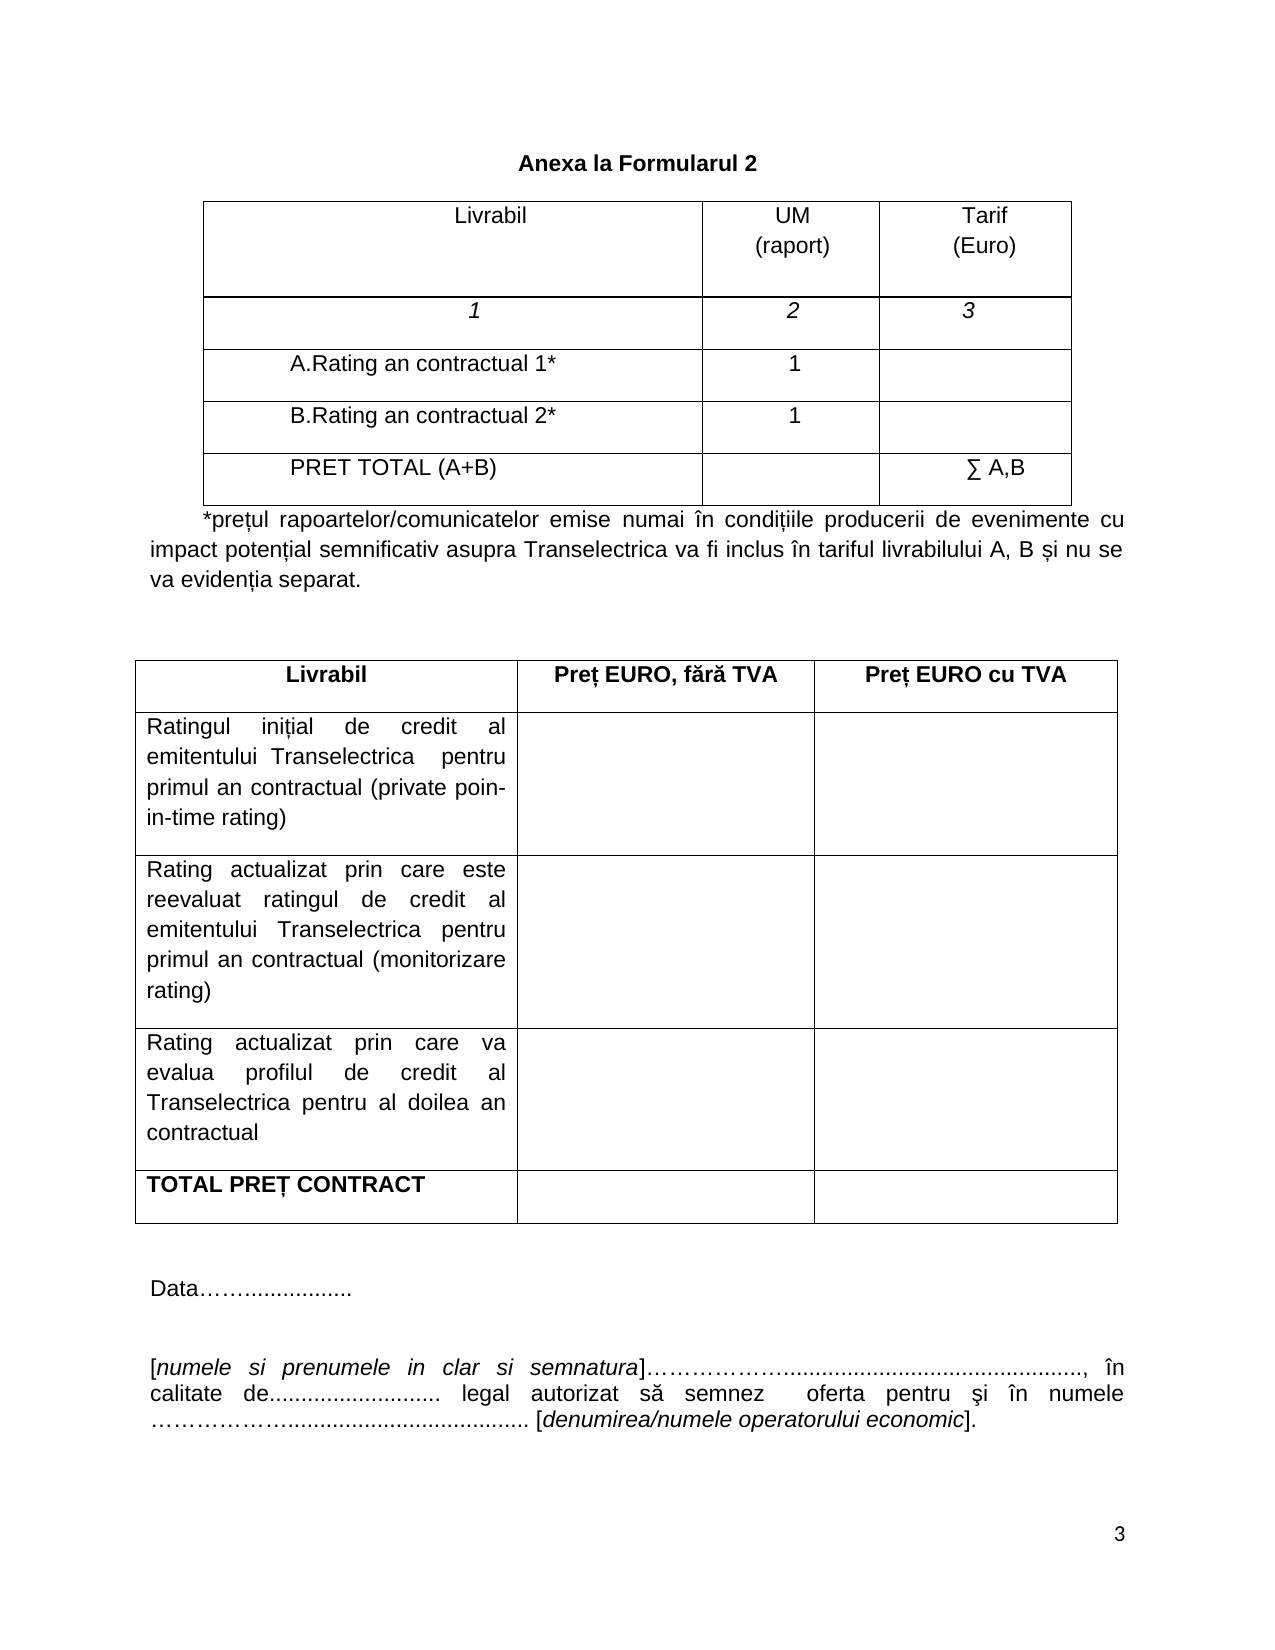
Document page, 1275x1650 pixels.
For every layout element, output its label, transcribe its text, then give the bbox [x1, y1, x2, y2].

table_cell PRET TOTAL (A+B) [204, 454, 702, 505]
text Data……................. [150, 1274, 1125, 1301]
table_cell Ratingul inițial de credit al emitentului Transelectrica pentru primul an contractual (private poin-in-time rating) [136, 713, 517, 855]
table_cell [880, 350, 1071, 401]
table_cell [880, 402, 1071, 453]
table_cell [518, 1171, 814, 1222]
table_cell [518, 856, 814, 1028]
table_cell TOTAL PREȚ CONTRACT [136, 1171, 517, 1222]
table_cell A.Rating an contractual 1* [204, 350, 702, 401]
table_cell Rating actualizat prin care va evalua profilul de credit al Transelectrica pentru al doilea an contractual [136, 1029, 517, 1170]
table_cell 1 [703, 402, 879, 453]
table_cell B.Rating an contractual 2* [204, 402, 702, 453]
table_cell 3 [880, 298, 1071, 348]
table_cell 2 [703, 298, 879, 348]
table_header Livrabil [204, 202, 702, 296]
table_cell Rating actualizat prin care este reevaluat ratingul de credit al emitentului Transelectrica pentru primul an contractual (monitorizare rating) [136, 856, 517, 1028]
table_cell [815, 1171, 1117, 1222]
table_cell [518, 1029, 814, 1170]
table_cell [815, 1029, 1117, 1170]
text Anexa la Formularul 2 [150, 150, 1125, 176]
table_cell [815, 713, 1117, 855]
table_header Preț EURO, fără TVA [518, 661, 814, 712]
table_header Livrabil [136, 661, 517, 712]
text *prețul rapoartelor/comunicatelor emise numai în condițiile producerii de evenimente cu impact potențial semnificativ asupra Transelectrica va fi inclus în tariful livrabilului A, B și nu se va evidenția separat. [150, 506, 1125, 592]
text [numele si prenumele in clar si semnatura]………………..............................................., în calitate de........................... legal autorizat să semnez oferta pentru şi în numele ………………...................................... [denumirea/numele operatorului economic]. [150, 1353, 1125, 1433]
table_header Preț EURO cu TVA [815, 661, 1117, 712]
table_header UM (raport) [703, 202, 879, 296]
table_cell [518, 713, 814, 855]
table_cell ∑ A,B [880, 454, 1071, 505]
table_cell [815, 856, 1117, 1028]
table_cell [703, 454, 879, 505]
table_cell 1 [703, 350, 879, 401]
table_header Tarif (Euro) [880, 202, 1071, 296]
table_cell 1 [204, 298, 702, 348]
